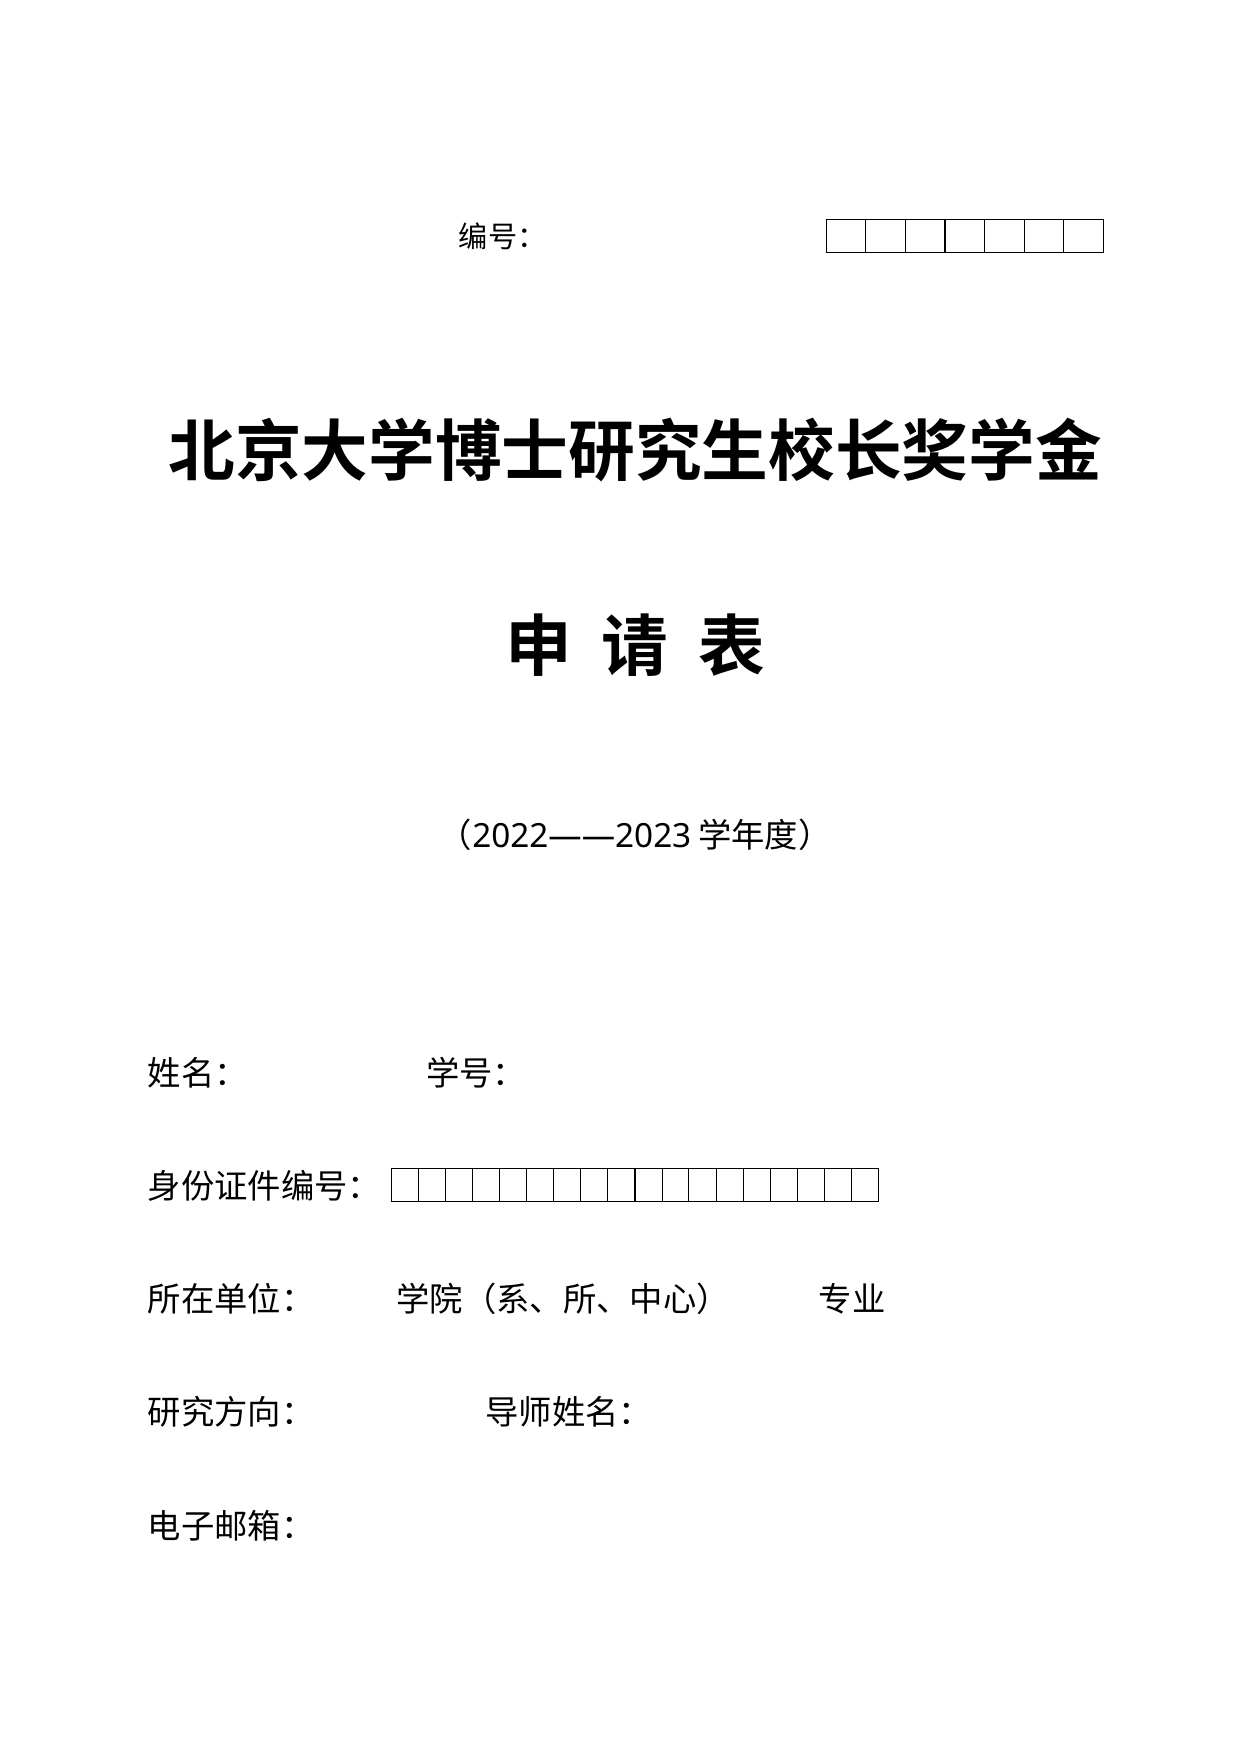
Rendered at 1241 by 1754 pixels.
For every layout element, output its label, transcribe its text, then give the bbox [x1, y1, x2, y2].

table_header [906, 220, 944, 252]
table_header [1025, 220, 1063, 252]
table_header [744, 1169, 770, 1201]
table_header [825, 1169, 851, 1201]
table_header [798, 1169, 824, 1201]
table_header [663, 1169, 688, 1201]
text 身份证件编号： [148, 1151, 1122, 1216]
table_header [500, 1169, 526, 1201]
table_header [827, 220, 865, 252]
table_header [717, 1169, 743, 1201]
table_header [581, 1169, 607, 1201]
text 姓名： 学号： [148, 1038, 1122, 1103]
table_header [946, 220, 984, 252]
text 电子邮箱： [148, 1491, 1122, 1556]
text 研究方向： 导师姓名： [148, 1378, 1122, 1443]
table_header [689, 1169, 716, 1201]
text 所在单位： 学院（系、所、中心） 专业 [148, 1264, 1122, 1329]
table_header [554, 1169, 580, 1201]
text 北京大学博士研究生校长奖学金 [148, 397, 1122, 495]
table_header [771, 1169, 797, 1201]
table_header [419, 1169, 445, 1201]
table_header [985, 220, 1024, 252]
table_header [473, 1169, 499, 1201]
text （2022——2023学年度） [148, 800, 1122, 865]
table_header [866, 220, 905, 252]
table_header [636, 1169, 662, 1201]
table_header [608, 1169, 634, 1201]
text 申 请 表 [148, 592, 1122, 690]
table_header [1064, 220, 1103, 252]
table_header [446, 1169, 472, 1201]
table_header [392, 1169, 418, 1201]
table_header [527, 1169, 553, 1201]
table_header [852, 1169, 878, 1201]
text 编号： [148, 202, 1122, 267]
